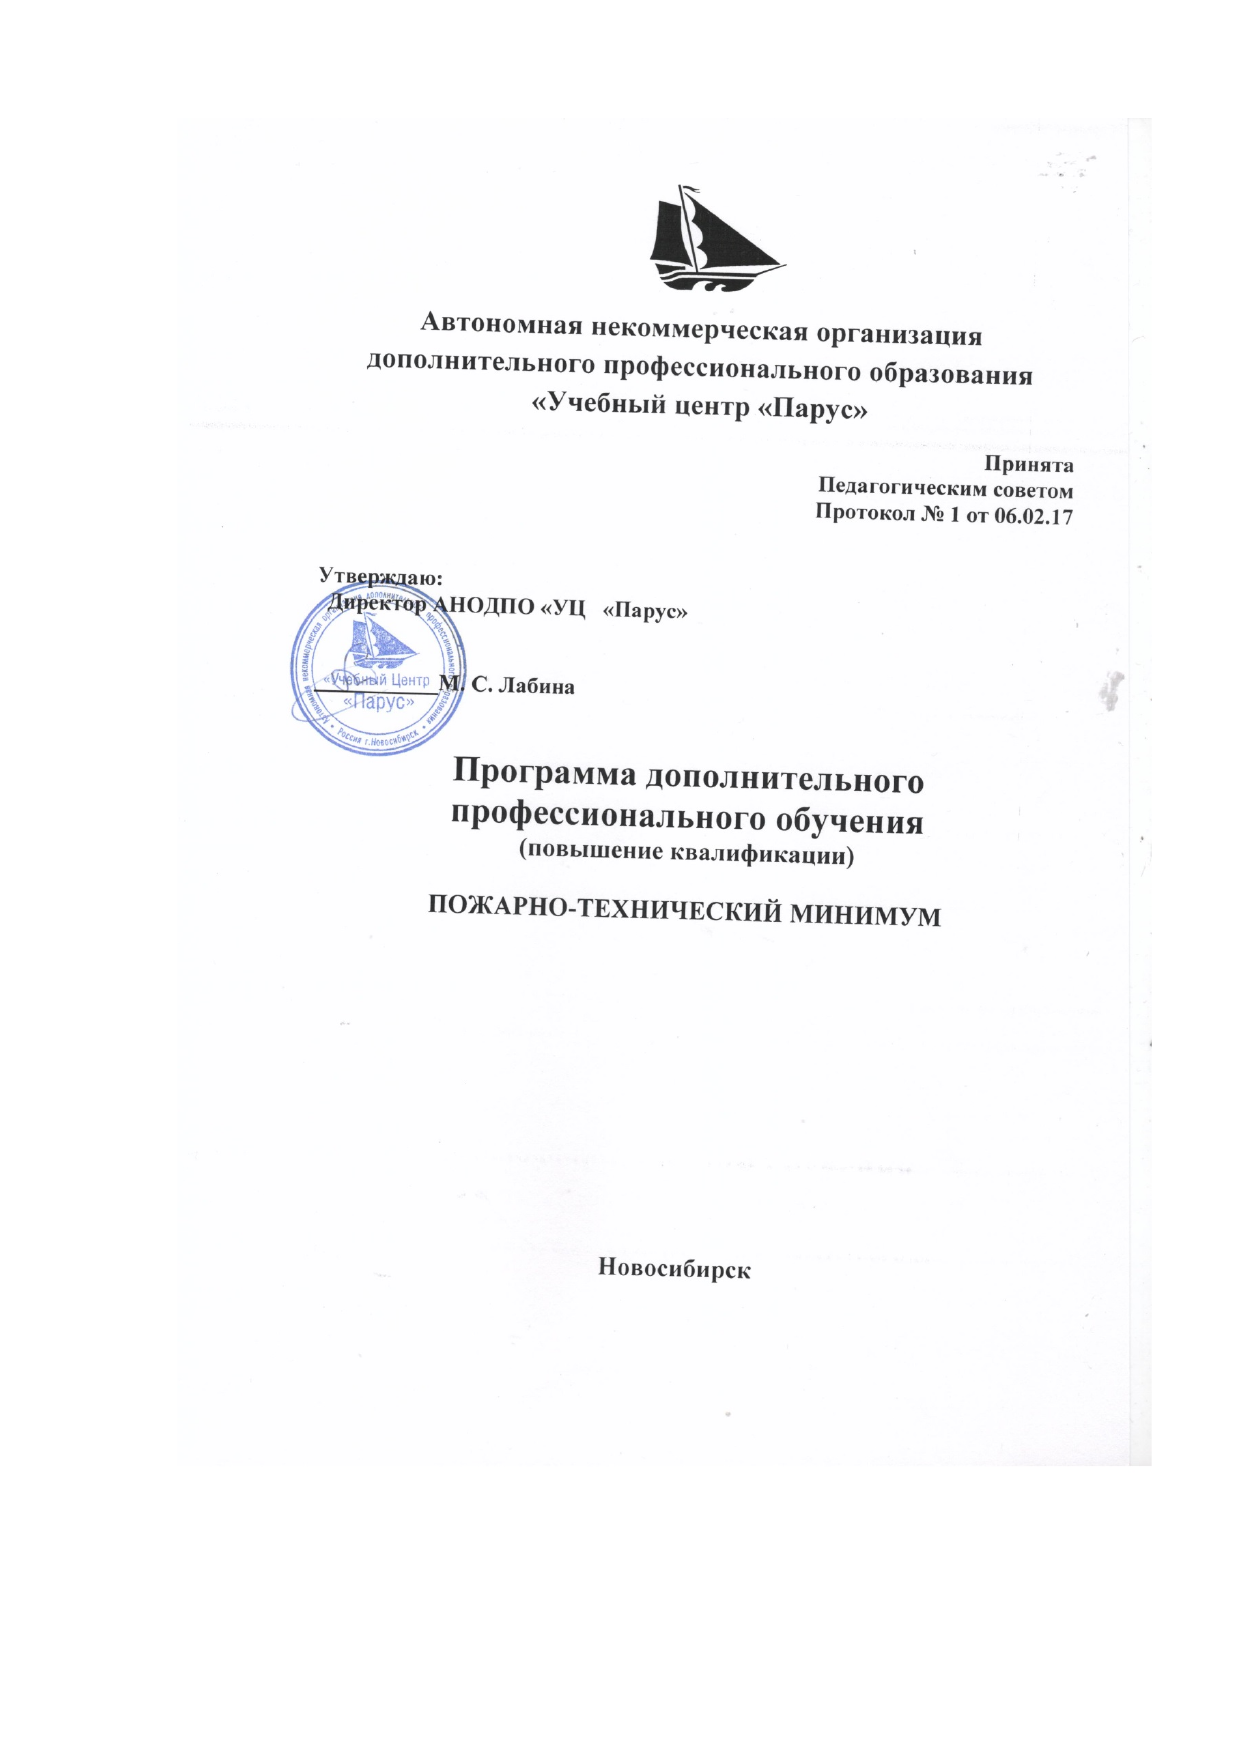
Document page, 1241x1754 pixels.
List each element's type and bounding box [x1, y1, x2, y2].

picture [177, 118, 1152, 1479]
